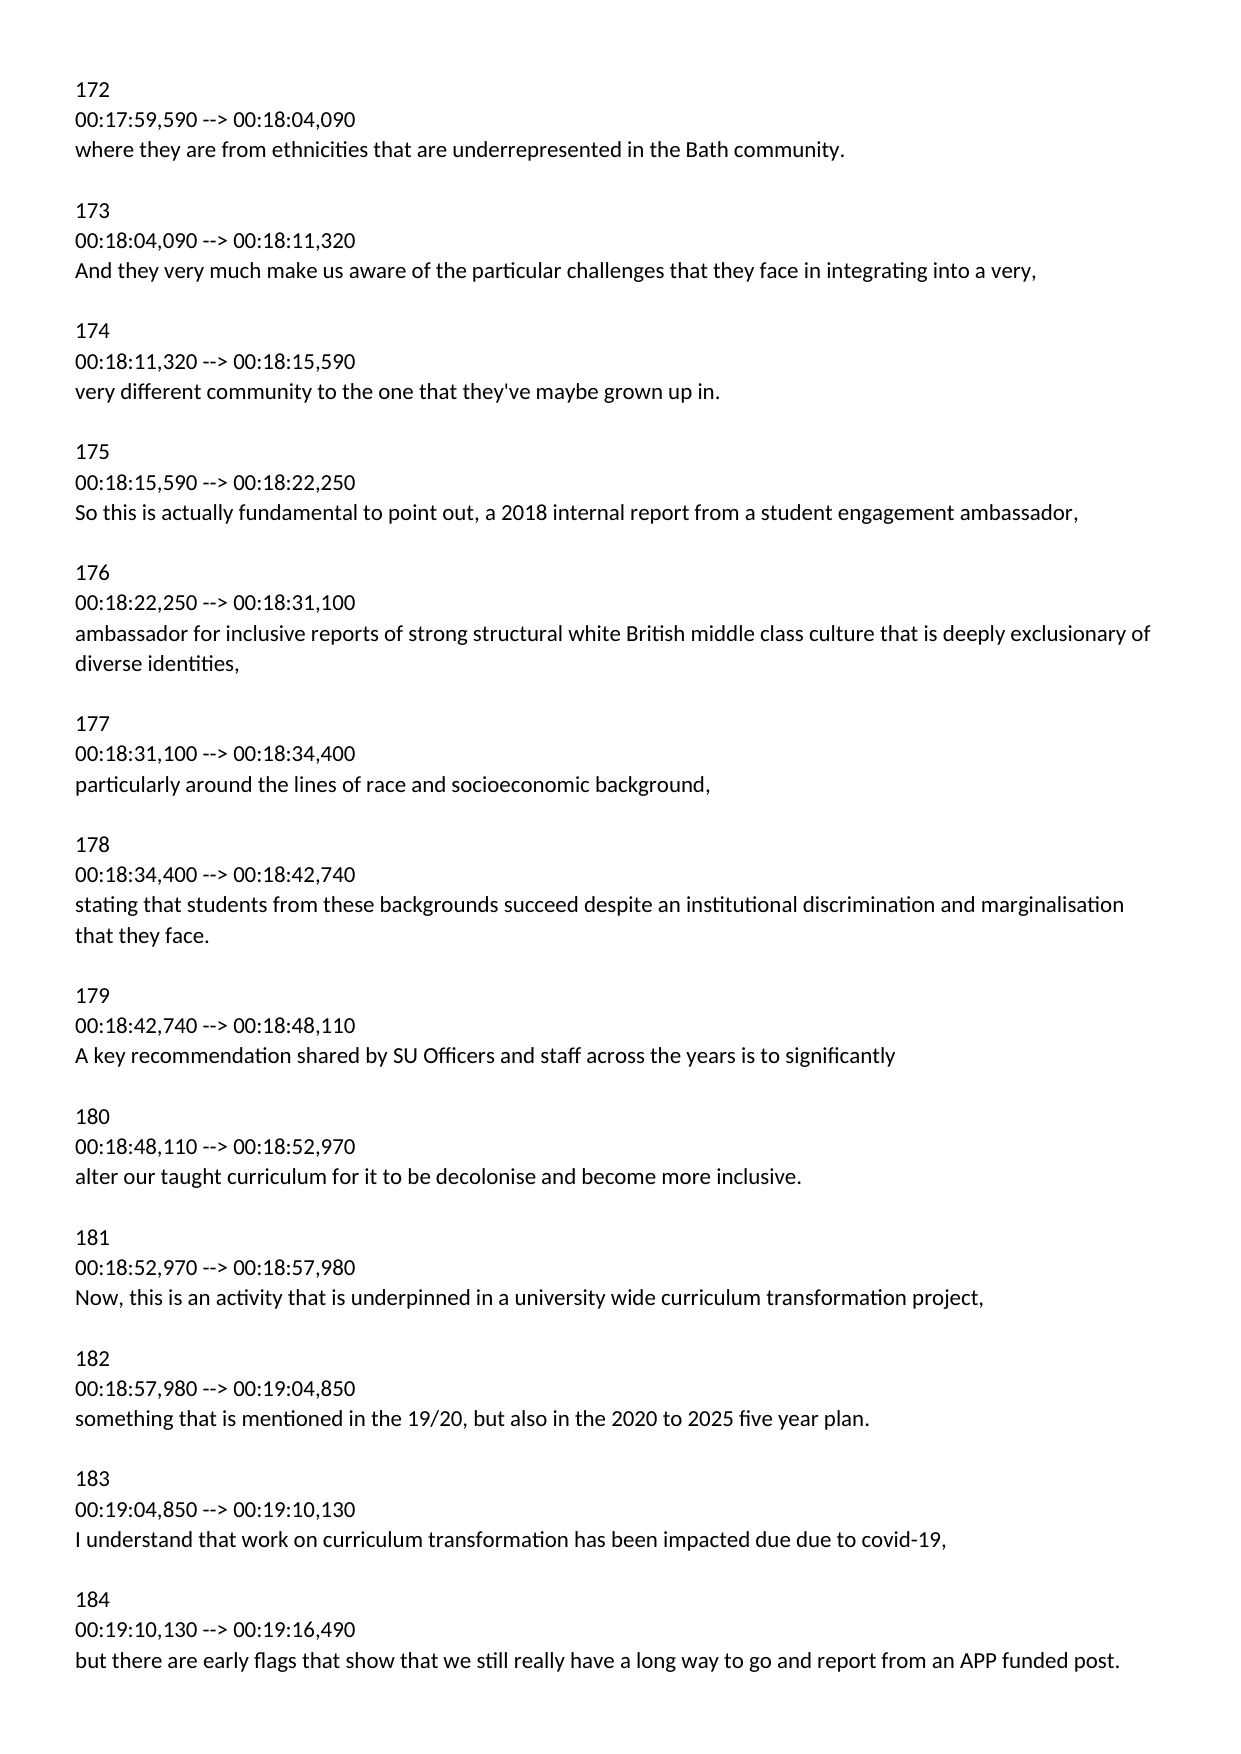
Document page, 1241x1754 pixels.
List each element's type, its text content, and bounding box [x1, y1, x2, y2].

text 00:18:52,970 --> 00:18:57,980 [75, 1253, 1165, 1281]
text 173 [75, 196, 1165, 224]
text 179 [75, 981, 1165, 1009]
text stating that students from these backgrounds succeed despite an institutional discrimination and marginalisation that they face. [75, 891, 1165, 949]
text So this is actually fundamental to point out, a 2018 internal report from a student engagement ambassador, [75, 498, 1165, 526]
text something that is mentioned in the 19/20, but also in the 2020 to 2025 five year plan. [75, 1404, 1165, 1432]
text particularly around the lines of race and socioeconomic background, [75, 770, 1165, 798]
text 00:19:10,130 --> 00:19:16,490 [75, 1616, 1165, 1644]
text 00:17:59,590 --> 00:18:04,090 [75, 105, 1165, 133]
text very different community to the one that they've maybe grown up in. [75, 377, 1165, 405]
text 00:18:22,250 --> 00:18:31,100 [75, 588, 1165, 617]
text 177 [75, 709, 1165, 737]
text I understand that work on curriculum transformation has been impacted due due to covid-19, [75, 1525, 1165, 1553]
text but there are early flags that show that we still really have a long way to go and report from an APP funded post. [75, 1646, 1165, 1674]
text 184 [75, 1585, 1165, 1613]
text 00:18:57,980 --> 00:19:04,850 [75, 1374, 1165, 1402]
text 00:18:11,320 --> 00:18:15,590 [75, 347, 1165, 375]
text 174 [75, 317, 1165, 345]
text 176 [75, 558, 1165, 586]
text 00:18:34,400 --> 00:18:42,740 [75, 860, 1165, 888]
text 00:18:04,090 --> 00:18:11,320 [75, 226, 1165, 254]
text ambassador for inclusive reports of strong structural white British middle class culture that is deeply exclusionary of diverse identities, [75, 619, 1165, 677]
text 00:19:04,850 --> 00:19:10,130 [75, 1495, 1165, 1523]
text 178 [75, 830, 1165, 858]
text 00:18:42,740 --> 00:18:48,110 [75, 1011, 1165, 1039]
text 182 [75, 1344, 1165, 1372]
text 181 [75, 1223, 1165, 1251]
text alter our taught curriculum for it to be decolonise and become more inclusive. [75, 1162, 1165, 1191]
text 00:18:31,100 --> 00:18:34,400 [75, 739, 1165, 768]
text Now, this is an activity that is underpinned in a university wide curriculum transformation project, [75, 1283, 1165, 1311]
text 183 [75, 1464, 1165, 1493]
text A key recommendation shared by SU Officers and staff across the years is to significantly [75, 1042, 1165, 1070]
text And they very much make us aware of the particular challenges that they face in integrating into a very, [75, 256, 1165, 284]
text 175 [75, 437, 1165, 466]
text 00:18:48,110 --> 00:18:52,970 [75, 1132, 1165, 1160]
text 00:18:15,590 --> 00:18:22,250 [75, 468, 1165, 496]
text 180 [75, 1102, 1165, 1130]
text 172 [75, 75, 1165, 103]
text where they are from ethnicities that are underrepresented in the Bath community. [75, 135, 1165, 163]
